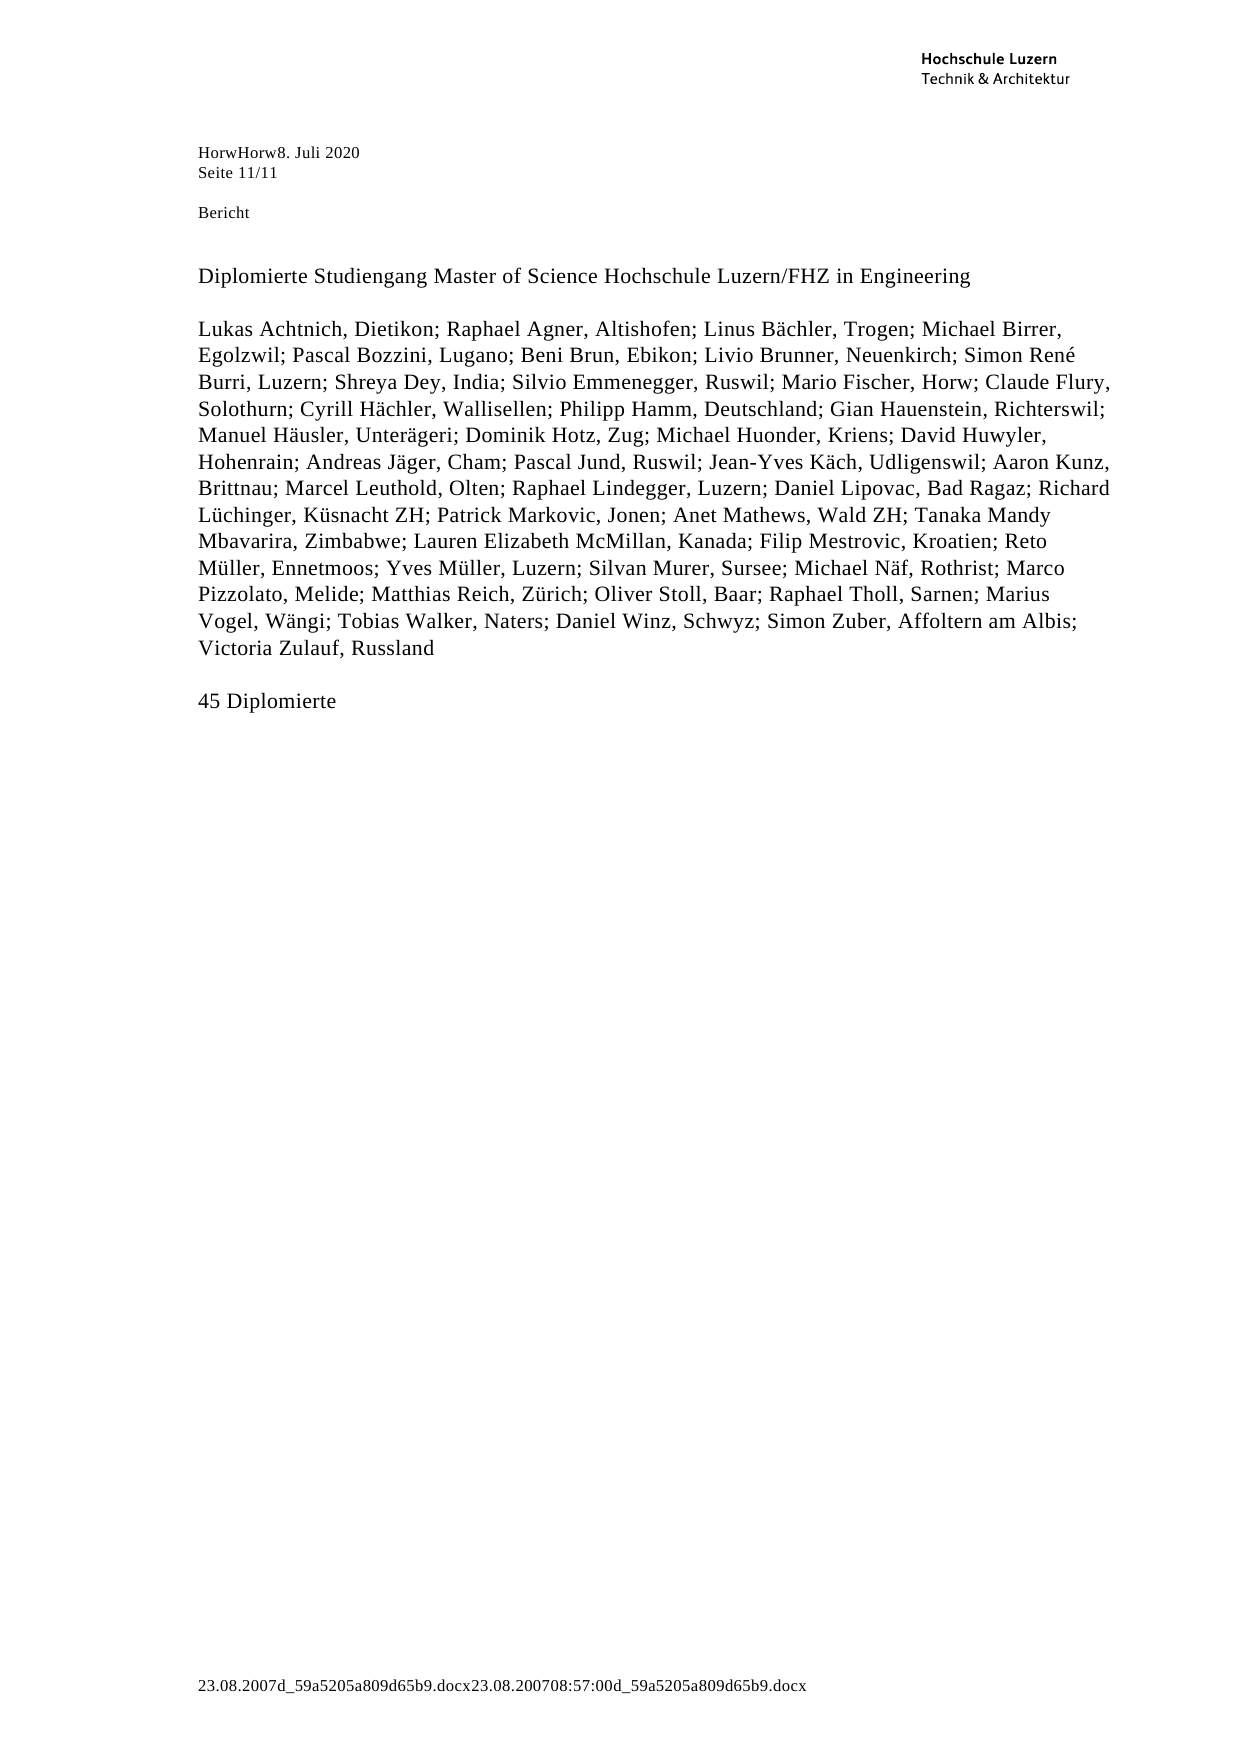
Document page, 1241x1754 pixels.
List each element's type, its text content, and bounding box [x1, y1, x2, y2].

text Lukas Achtnich, Dietikon; Raphael Agner, Altishofen; Linus Bächler, Trogen; Michael Birrer, Egolzwil; Pascal Bozzini, Lugano; Beni Brun, Ebikon; Livio Brunner, Neuenkirch; Simon René Burri, Luzern; Shreya Dey, India; Silvio Emmenegger, Ruswil; Mario Fischer, Horw; Claude Flury, Solothurn; Cyrill Hächler, Wallisellen; Philipp Hamm, Deutschland; Gian Hauenstein, Richterswil; Manuel Häusler, Unterägeri; Dominik Hotz, Zug; Michael Huonder, Kriens; David Huwyler, Hohenrain; Andreas Jäger, Cham; Pascal Jund, Ruswil; Jean-Yves Käch, Udligenswil; Aaron Kunz, Brittnau; Marcel Leuthold, Olten; Raphael Lindegger, Luzern; Daniel Lipovac, Bad Ragaz; Richard Lüchinger, Küsnacht ZH; Patrick Markovic, Jonen; Anet Mathews, Wald ZH; Tanaka Mandy Mbavarira, Zimbabwe; Lauren Elizabeth McMillan, Kanada; Filip Mestrovic, Kroatien; Reto Müller, Ennetmoos; Yves Müller, Luzern; Silvan Murer, Sursee; Michael Näf, Rothrist; Marco Pizzolato, Melide; Matthias Reich, Zürich; Oliver Stoll, Baar; Raphael Tholl, Sarnen; Marius Vogel, Wängi; Tobias Walker, Naters; Daniel Winz, Schwyz; Simon Zuber, Affoltern am Albis; Victoria Zulauf, Russland [198, 314, 1115, 660]
text 45 Diplomierte [198, 686, 1115, 713]
text Diplomierte Studiengang Master of Science Hochschule Luzern/FHZ in Engineering [198, 261, 1115, 288]
